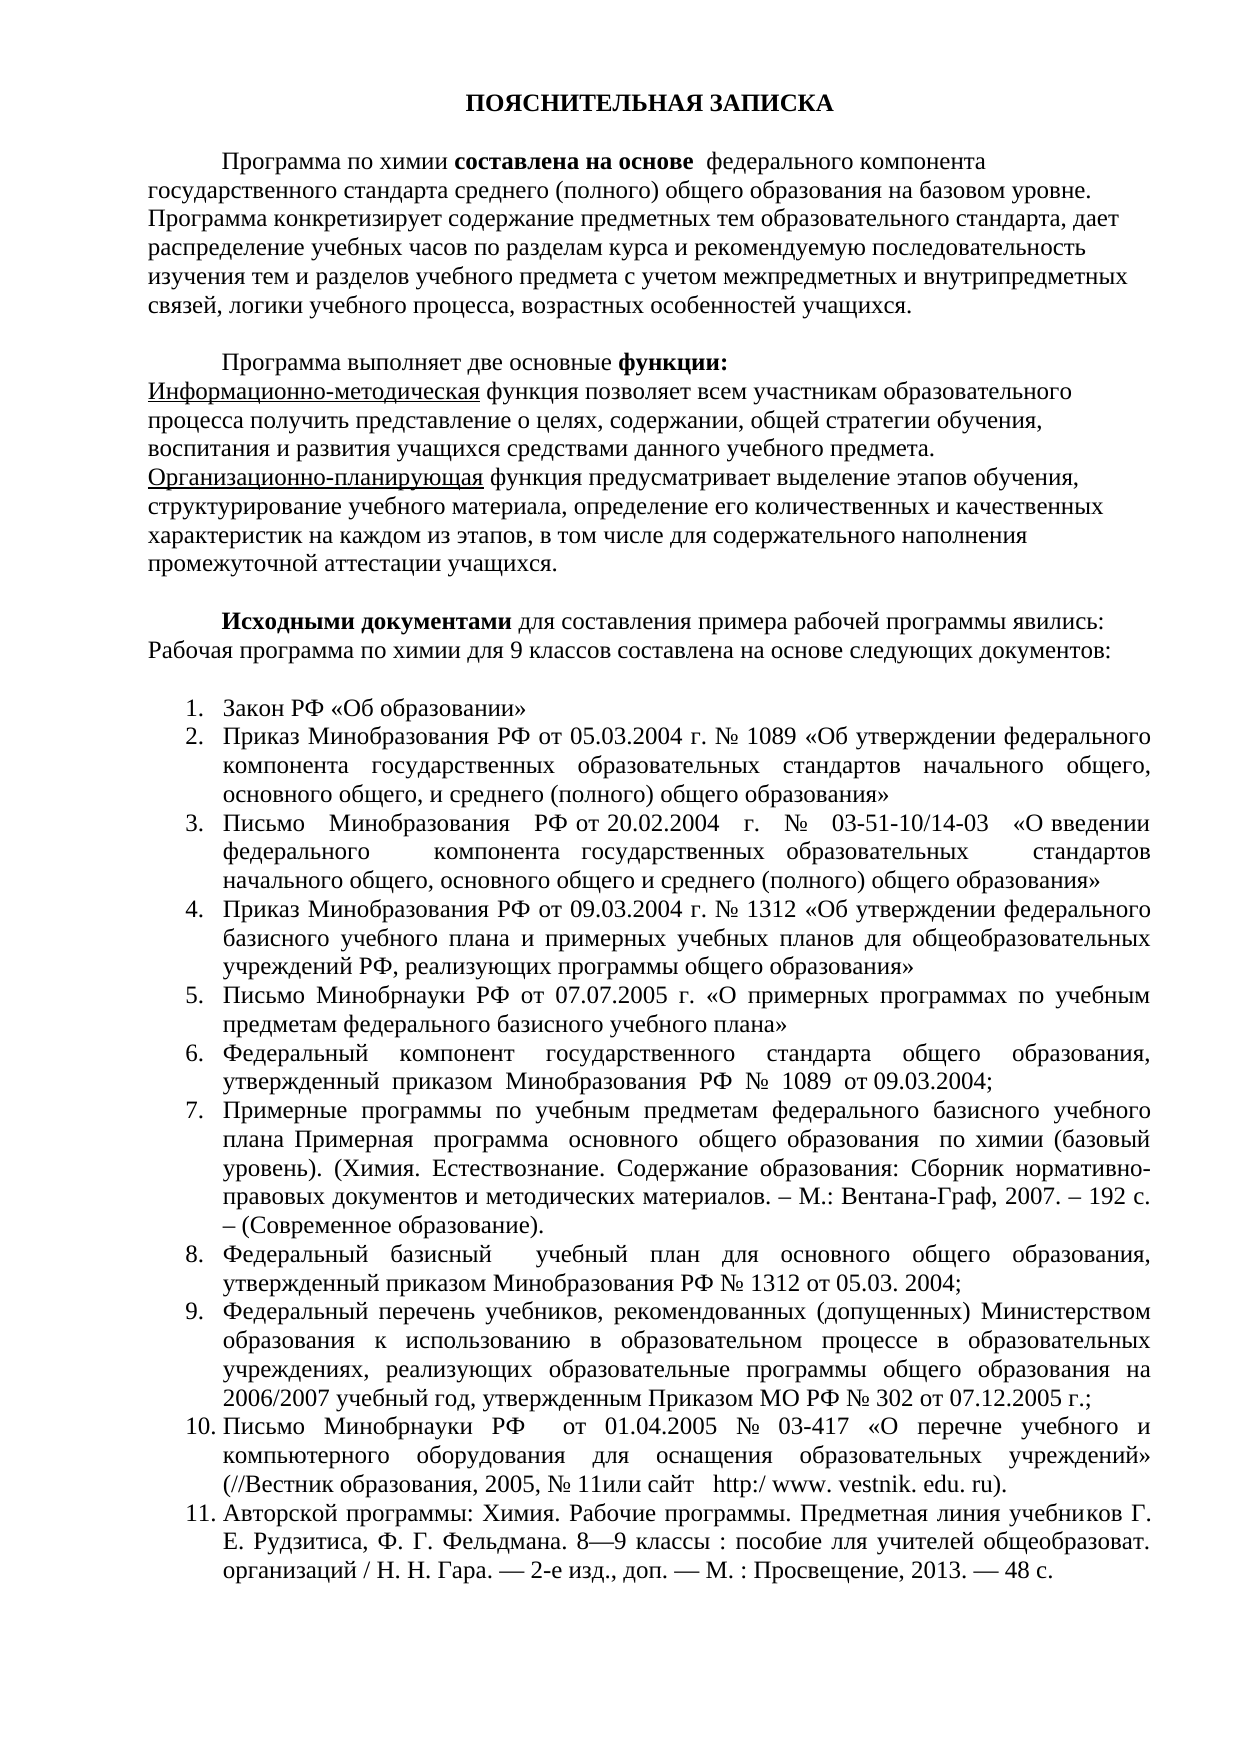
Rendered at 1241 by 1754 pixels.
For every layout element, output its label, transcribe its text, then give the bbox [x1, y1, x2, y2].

text Программа выполняет две основные функции: Информационно-методическая функция позволяет всем участникам образовательного процесса получить представление о целях, содержании, общей стратегии обучения, воспитания и развития учащихся средствами данного учебного предмета. Организационно-планирующая функция предусматривает выделение этапов обучения, структурирование учебного материала, определение его количественных и качественных характеристик на каждом из этапов, в том числе для содержательного наполнения промежуточной аттестации учащихся. [148, 347, 1152, 577]
list Федеральный перечень учебников, рекомендованных (допущенных) Министерством образования к использованию в образовательном процессе в образовательных учреждениях, реализующих образовательные программы общего образования на 2006/2007 учебный год, утвержденным Приказом МО РФ № 302 от 07.12.2005 г.; [185, 1296, 1152, 1411]
list Приказ Минобразования РФ от 05.03.2004 г. № 1089 «Об утверждении федерального компонента государственных образовательных стандартов начального общего, основного общего, и среднего (полного) общего образования» [185, 721, 1152, 808]
text ПОЯСНИТЕЛЬНАЯ ЗАПИСКА [148, 88, 1152, 117]
list Федеральный базисный учебный план для основного общего образования, утвержденный приказом Минобразования РФ № 1312 от 05.03. 2004; [185, 1239, 1152, 1296]
text Рабочая программа по химии для 9 классов составлена на основе следующих документов: [148, 635, 1152, 663]
list Приказ Минобразования РФ от 09.03.2004 г. № 1312 «Об утверждении федерального базисного учебного плана и примерных учебных планов для общеобразовательных учреждений РФ, реализующих программы общего образования» [185, 894, 1152, 980]
text Программа по химии составлена на основе федерального компонента государственного стандарта среднего (полного) общего образования на базовом уровне. Программа конкретизирует содержание предметных тем образовательного стандарта, дает распределение учебных часов по разделам курса и рекомендуемую последовательность изучения тем и разделов учебного предмета с учетом межпредметных и внутрипредметных связей, логики учебного процесса, возрастных особенностей учащихся. [148, 146, 1152, 318]
list Письмо Минобразования РФ от 20.02.2004 г. № 03-51-10/14-03 «О введении федерального компонента государственных образовательных стандартов начального общего, основного общего и среднего (полного) общего образования» [185, 808, 1152, 894]
list Федеральный компонент государственного стандарта общего образования, утвержденный приказом Минобразования РФ № 1089 от 09.03.2004; [185, 1038, 1152, 1095]
text Исходными документами для составления примера рабочей программы явились: [148, 606, 1152, 635]
list Примерные программы по учебным предметам федерального базисного учебного плана Примерная программа основного общего образования по химии (базовый уровень). (Химия. Естествознание. Содержание образования: Сборник нормативно-правовых документов и методических материалов. – М.: Вентана-Граф, 2007. – 192 с. – (Современное образование). [185, 1095, 1152, 1239]
list Закон РФ «Об образовании» [185, 693, 1152, 721]
list Письмо Минобрнауки РФ от 07.07.2005 г. «О примерных программах по учебным предметам федерального базисного учебного плана» [185, 980, 1152, 1038]
list Письмо Минобрнауки РФ от 01.04.2005 № 03-417 «О перечне учебного и компьютерного оборудования для оснащения образовательных учреждений» (//Вестник образования, 2005, № 11или сайт http:/ www. vestnik. edu. ru). [185, 1411, 1152, 1498]
list Авторской программы: Химия. Рабочие программы. Предметная линия учебников Г. Е. Рудзитиса, Ф. Г. Фельдмана. 8—9 классы : пособие лля учителей общеобразоват. организаций / Н. Н. Гара. — 2-е изд., доп. — М. : Просвещение, 2013. — 48 с. [185, 1498, 1152, 1584]
